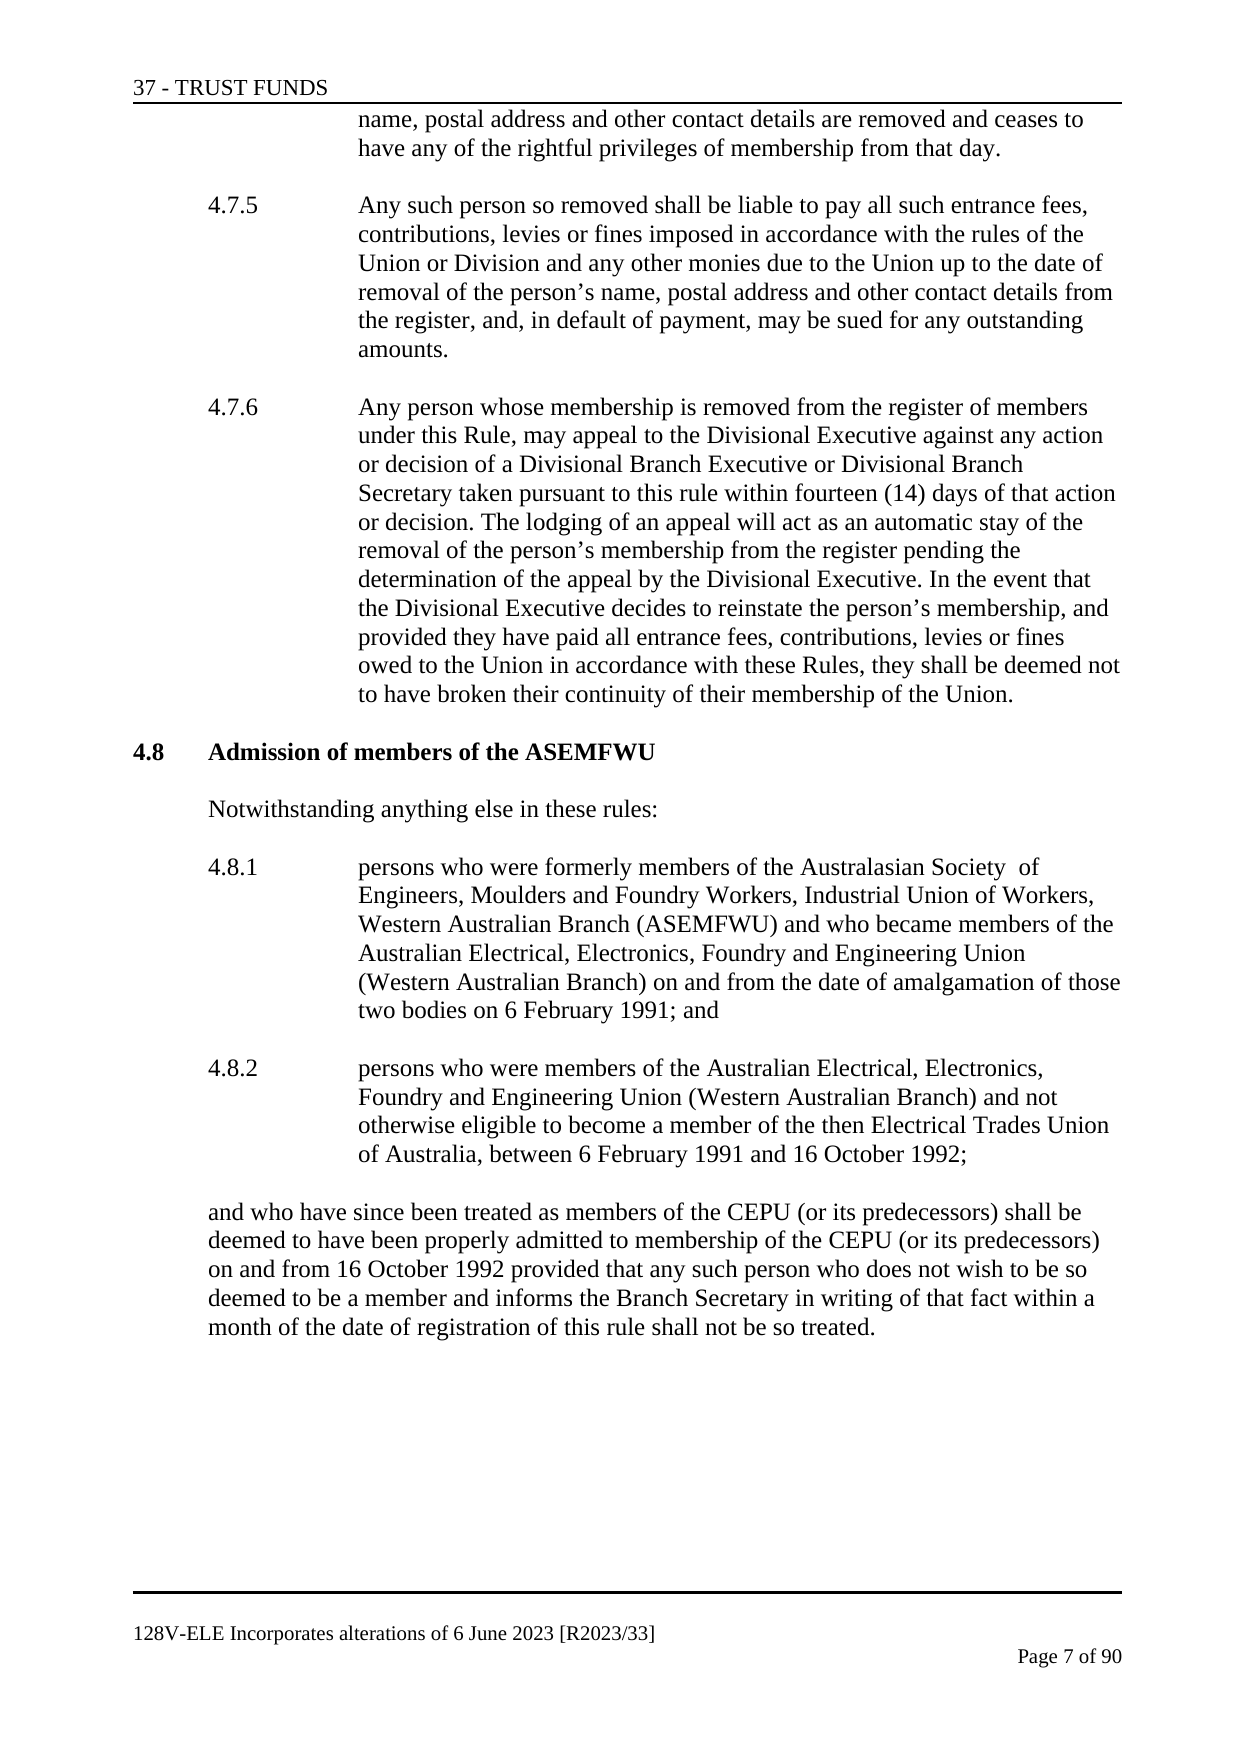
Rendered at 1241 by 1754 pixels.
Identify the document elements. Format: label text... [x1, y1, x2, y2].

text 4.8 Admission of members of the ASEMFWU [133, 737, 1122, 766]
text 4.7.6 Any person whose membership is removed from the register of members under this Rule, may appeal to the Divisional Executive against any action or decision of a Divisional Branch Executive or Divisional Branch Secretary taken pursuant to this rule within fourteen (14) days of that action or decision. The lodging of an appeal will act as an automatic stay of the removal of the person’s membership from the register pending the determination of the appeal by the Divisional Executive. In the event that the Divisional Executive decides to reinstate the person’s membership, and provided they have paid all entrance fees, contributions, levies or fines owed to the Union in accordance with these Rules, they shall be deemed not to have broken their continuity of their membership of the Union. [133, 392, 1122, 708]
text 4.7.5 Any such person so removed shall be liable to pay all such entrance fees, contributions, levies or fines imposed in accordance with the rules of the Union or Division and any other monies due to the Union up to the date of removal of the person’s name, postal address and other contact details from the register, and, in default of payment, may be sued for any outstanding amounts. [133, 191, 1122, 363]
text and who have since been treated as members of the CEPU (or its predecessors) shall be deemed to have been properly admitted to membership of the CEPU (or its predecessors) on and from 16 October 1992 provided that any such person who does not wish to be so deemed to be a member and informs the Branch Secretary in writing of that fact within a month of the date of registration of this rule shall not be so treated. [133, 1197, 1122, 1341]
text 4.8.1 persons who were formerly members of the Australasian Society of Engineers, Moulders and Foundry Workers, Industrial Union of Workers, Western Australian Branch (ASEMFWU) and who became members of the Australian Electrical, Electronics, Foundry and Engineering Union (Western Australian Branch) on and from the date of amalgamation of those two bodies on 6 February 1991; and [133, 852, 1122, 1024]
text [133, 104, 1122, 162]
text 4.8.2 persons who were members of the Australian Electrical, Electronics, Foundry and Engineering Union (Western Australian Branch) and not otherwise eligible to become a member of the then Electrical Trades Union of Australia, between 6 February 1991 and 16 October 1992; [133, 1053, 1122, 1168]
text Notwithstanding anything else in these rules: [133, 794, 1122, 823]
